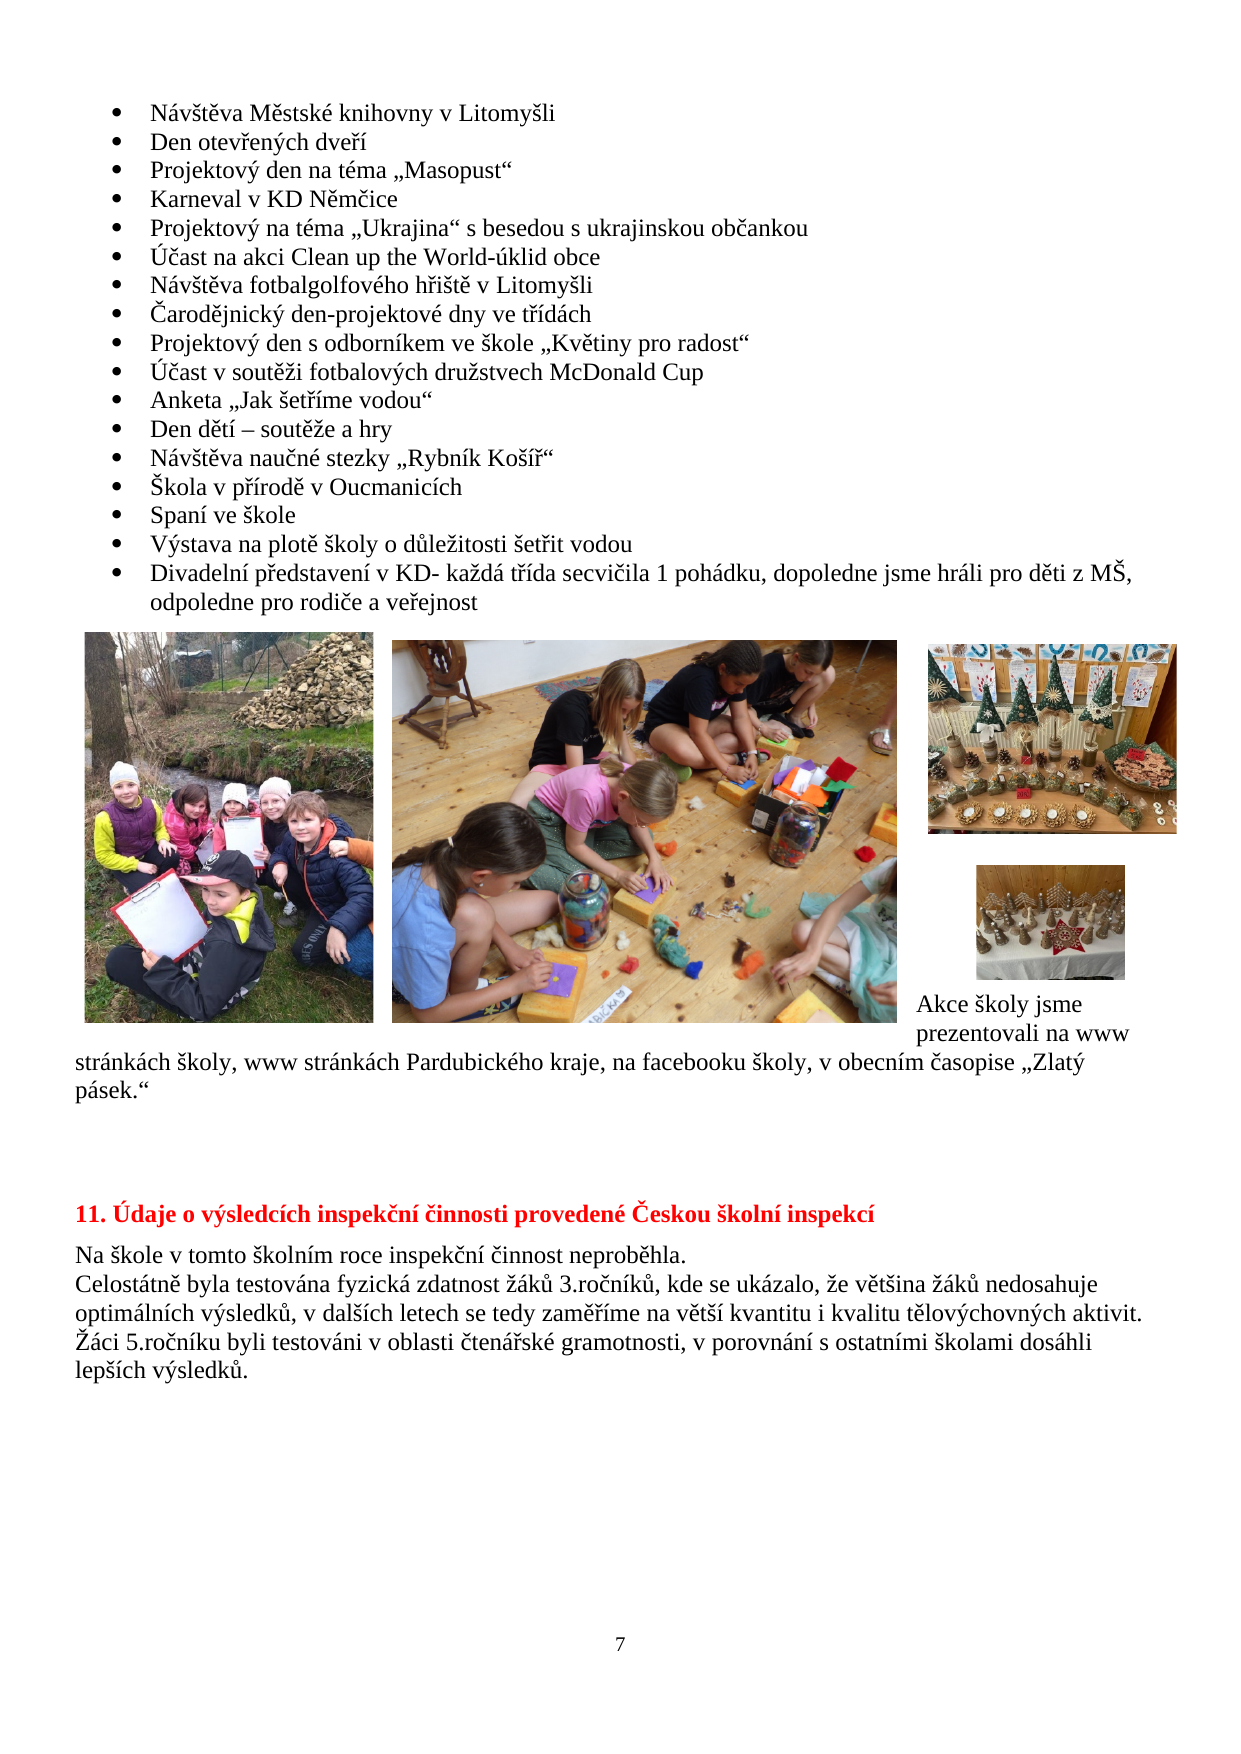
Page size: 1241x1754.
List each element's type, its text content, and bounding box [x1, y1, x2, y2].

list Návštěva fotbalgolfového hřiště v Litomyšli [112, 270, 1165, 299]
list Návštěva naučné stezky „Rybník Košíř“ [112, 443, 1165, 472]
picture [926, 644, 1177, 832]
list Návštěva Městské knihovny v Litomyšli [112, 98, 1165, 127]
picture [390, 640, 897, 1021]
list Divadelní představení v KD- každá třída secvičila 1 pohádku, dopoledne jsme hráli pro děti z MŠ, odpoledne pro rodiče a veřejnost [112, 558, 1165, 615]
picture [975, 865, 1125, 978]
list Projektový den s odborníkem ve škole „Květiny pro radost“ [112, 328, 1165, 357]
list Účast na akci Clean up the World-úklid obce [112, 242, 1165, 270]
list Den dětí – soutěže a hry [112, 414, 1165, 443]
list Projektový den na téma „Masopust“ [112, 155, 1165, 184]
list Projektový na téma „Ukrajina“ s besedou s ukrajinskou občankou [112, 213, 1165, 242]
text Na škole v tomto školním roce inspekční činnost neproběhla. Celostátně byla testována fyzická zdatnost žáků 3.ročníků, kde se ukázalo, že většina žáků nedosahuje optimálních výsledků, v dalších letech se tedy zaměříme na větší kvantitu i kvalitu tělovýchovných aktivit. Žáci 5.ročníku byli testováni v oblasti čtenářské gramotnosti, v porovnání s ostatními školami dosáhli lepších výsledků. [75, 1240, 1165, 1384]
list Spaní ve škole [112, 500, 1165, 529]
list Účast v soutěži fotbalových družstvech McDonald Cup [112, 357, 1165, 385]
list Škola v přírodě v Oucmanicích [112, 472, 1165, 500]
text 11. Údaje o výsledcích inspekční činnosti provedené Českou školní inspekcí [75, 1199, 1165, 1228]
list Anketa „Jak šetříme vodou“ [112, 385, 1165, 414]
list Karneval v KD Němčice [112, 184, 1165, 213]
picture [82, 632, 374, 1020]
list Den otevřených dveří [112, 127, 1165, 155]
list Čarodějnický den-projektové dny ve třídách [112, 299, 1165, 328]
list Výstava na plotě školy o důležitosti šetřit vodou [112, 529, 1165, 558]
text Akce školy jsme prezentovali na www stránkách školy, www stránkách Pardubického kraje, na facebooku školy, v obecním časopise „Zlatý pásek.“ [75, 730, 1165, 1104]
